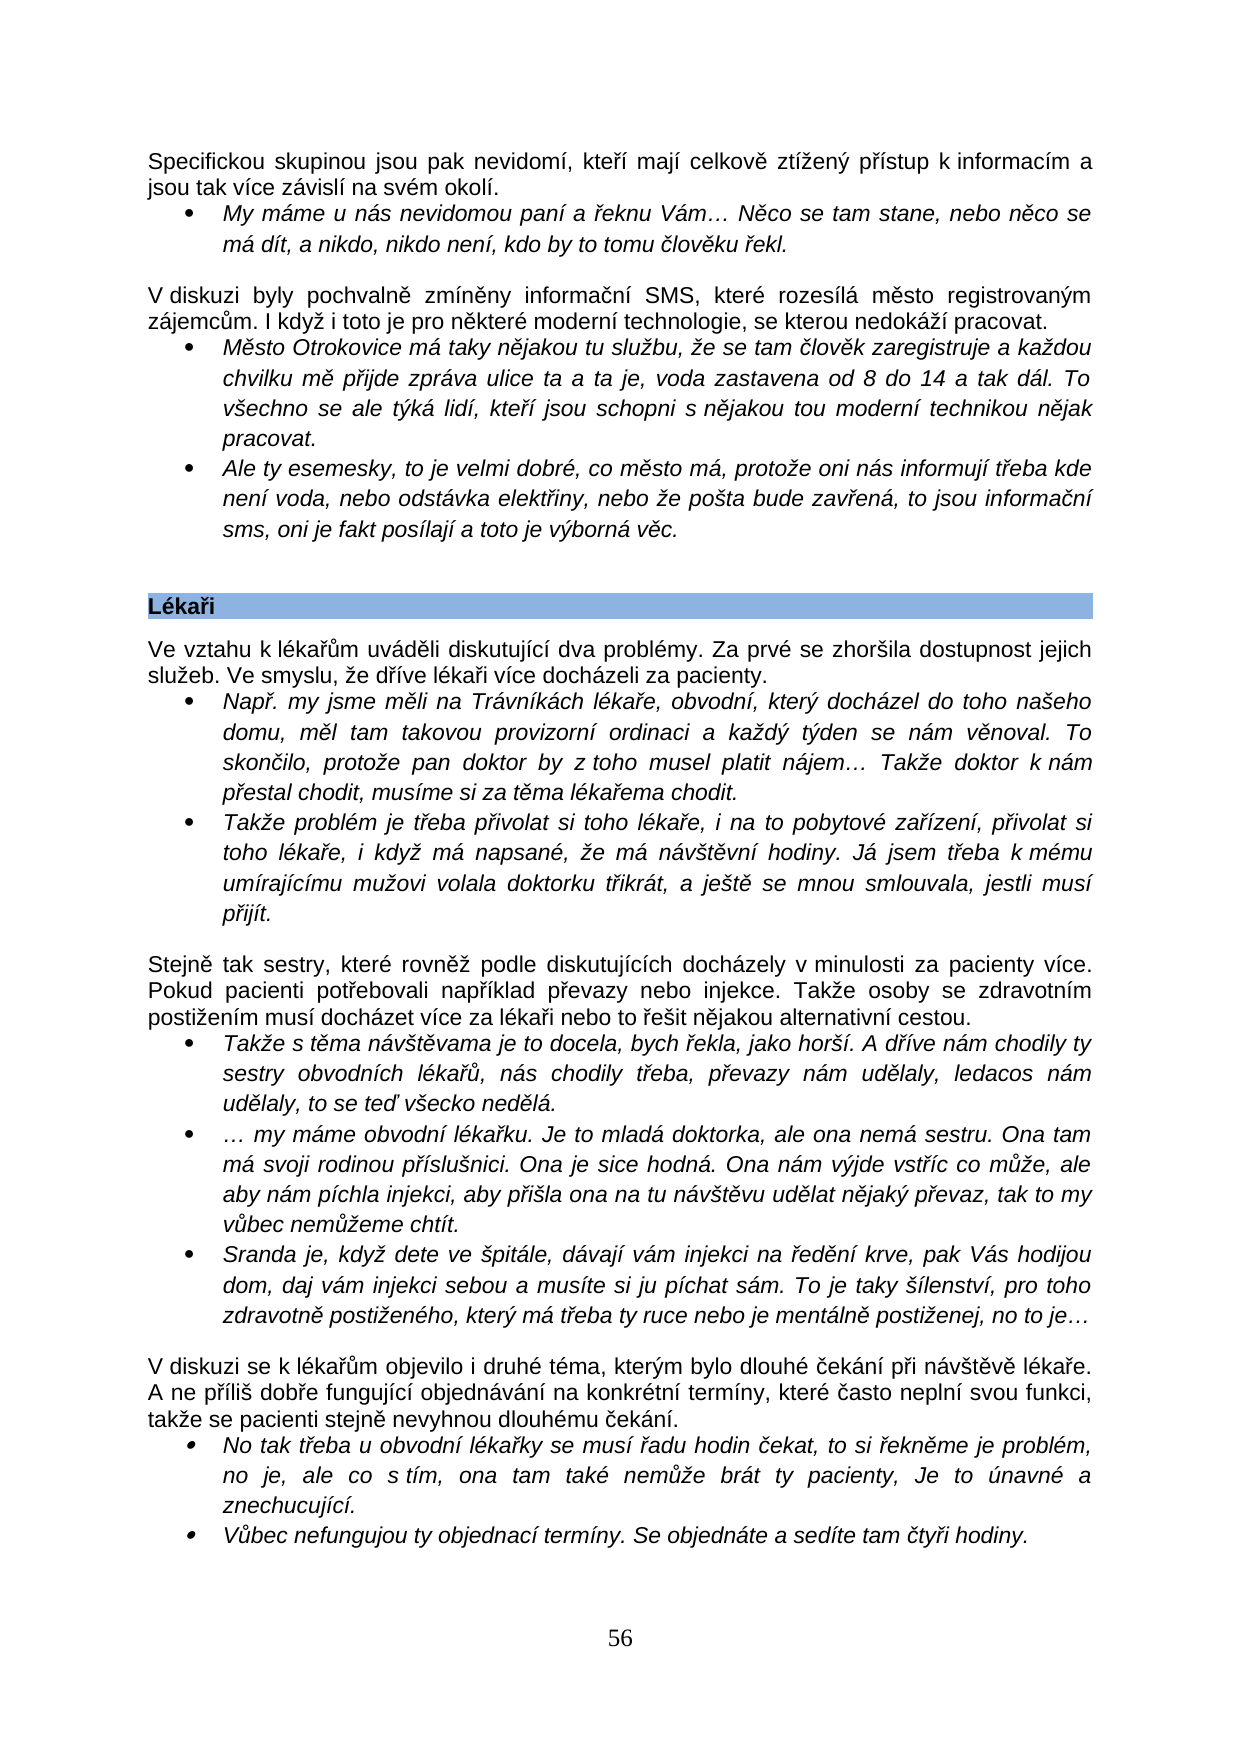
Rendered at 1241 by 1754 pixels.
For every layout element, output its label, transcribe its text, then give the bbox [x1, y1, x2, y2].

list Takže problém je třeba přivolat si toho lékaře, i na to pobytové zařízení, přivolat si toho lékaře, i když má napsané, že má návštěvní hodiny. Já jsem třeba k mému umírajícímu mužovi volala doktorku třikrát, a ještě se mnou smlouvala, jestli musí přijít. [185, 809, 1093, 926]
text Specifickou skupinou jsou pak nevidomí, kteří mají celkově ztížený přístup k informacím a jsou tak více závislí na svém okolí. [148, 148, 1093, 200]
text Ve vztahu k lékařům uváděli diskutující dva problémy. Za prvé se zhoršila dostupnost jejich služeb. Ve smyslu, že dříve lékaři více docházeli za pacienty. [148, 636, 1093, 688]
list Takže s těma návštěvama je to docela, bych řekla, jako horší. A dříve nám chodily ty sestry obvodních lékařů, nás chodily třeba, převazy nám udělaly, ledacos nám udělaly, to se teď všecko nedělá. [185, 1030, 1093, 1117]
subtitle Lékaři [148, 593, 1093, 619]
list Sranda je, když dete ve špitále, dávají vám injekci na ředění krve, pak Vás hodijou dom, daj vám injekci sebou a musíte si ju píchat sám. To je taky šílenství, pro toho zdravotně postiženého, který má třeba ty ruce nebo je mentálně postiženej, no to je… [185, 1241, 1093, 1328]
text Stejně tak sestry, které rovněž podle diskutujících docházely v minulosti za pacienty více. Pokud pacienti potřebovali například převazy nebo injekce. Takže osoby se zdravotním postižením musí docházet více za lékaři nebo to řešit nějakou alternativní cestou. [148, 951, 1093, 1030]
text V diskuzi se k lékařům objevilo i druhé téma, kterým bylo dlouhé čekání při návštěvě lékaře. A ne příliš dobře fungující objednávání na konkrétní termíny, které často neplní svou funkci, takže se pacienti stejně nevyhnou dlouhému čekání. [148, 1353, 1093, 1432]
text V diskuzi byly pochvalně zmíněny informační SMS, které rozesílá město registrovaným zájemcům. I když i toto je pro některé moderní technologie, se kterou nedokáží pracovat. [148, 282, 1093, 334]
list … my máme obvodní lékařku. Je to mladá doktorka, ale ona nemá sestru. Ona tam má svoji rodinou příslušnici. Ona je sice hodná. Ona nám výjde vstříc co může, ale aby nám píchla injekci, aby přišla ona na tu návštěvu udělat nějaký převaz, tak to my vůbec nemůžeme chtít. [185, 1121, 1093, 1237]
list No tak třeba u obvodní lékařky se musí řadu hodin čekat, to si řekněme je problém, no je, ale co s tím, ona tam také nemůže brát ty pacienty, Je to únavné a znechucující. [185, 1432, 1093, 1519]
list Město Otrokovice má taky nějakou tu službu, že se tam člověk zaregistruje a každou chvilku mě přijde zpráva ulice ta a ta je, voda zastavena od 8 do 14 a tak dál. To všechno se ale týká lidí, kteří jsou schopni s nějakou tou moderní technikou nějak pracovat. [185, 334, 1093, 451]
list Vůbec nefungujou ty objednací termíny. Se objednáte a sedíte tam čtyři hodiny. [185, 1522, 1093, 1549]
list Např. my jsme měli na Trávníkách lékaře, obvodní, který docházel do toho našeho domu, měl tam takovou provizorní ordinaci a každý týden se nám věnoval. To skončilo, protože pan doktor by z toho musel platit nájem… Takže doktor k nám přestal chodit, musíme si za těma lékařema chodit. [185, 688, 1093, 805]
list My máme u nás nevidomou paní a řeknu Vám… Něco se tam stane, nebo něco se má dít, a nikdo, nikdo není, kdo by to tomu člověku řekl. [185, 200, 1093, 257]
list Ale ty esemesky, to je velmi dobré, co město má, protože oni nás informují třeba kde není voda, nebo odstávka elektřiny, nebo že pošta bude zavřená, to jsou informační sms, oni je fakt posílají a toto je výborná věc. [185, 455, 1093, 542]
